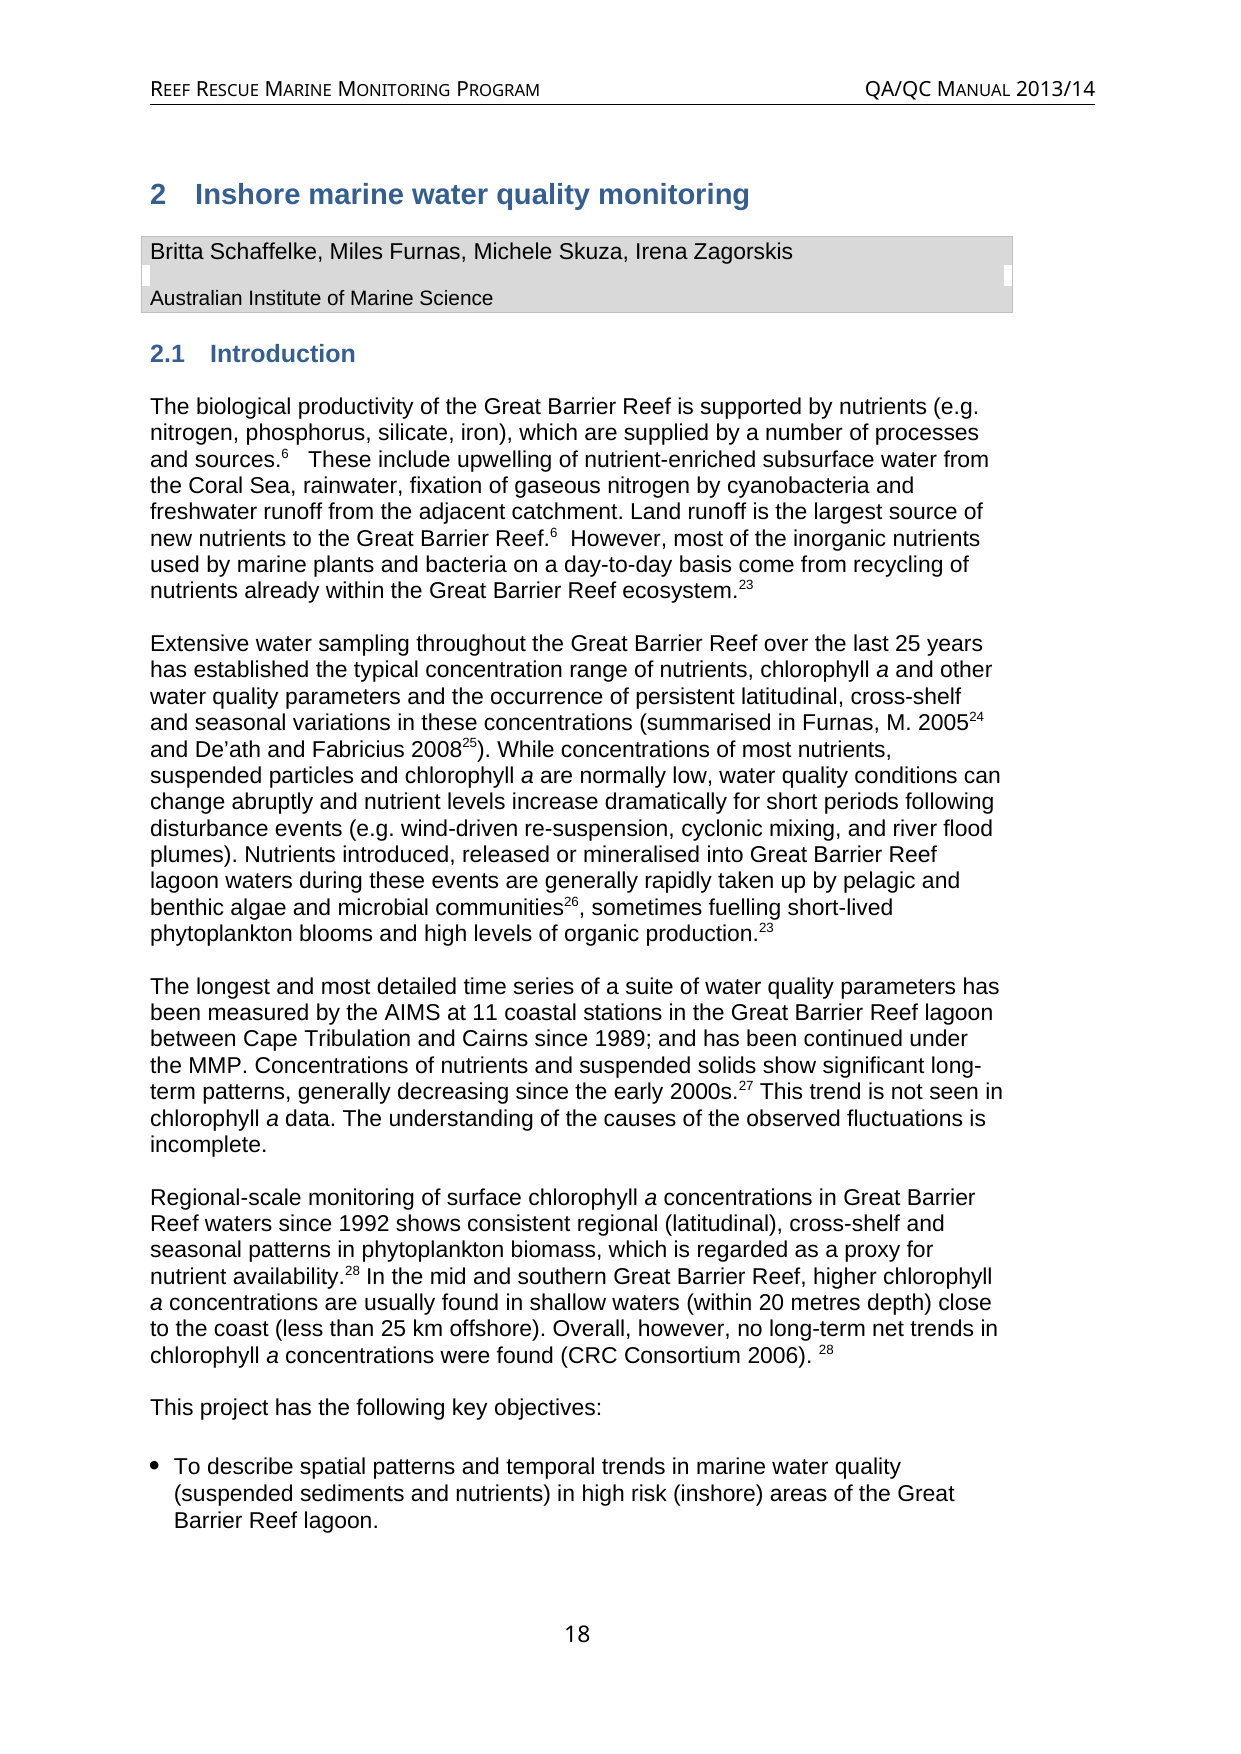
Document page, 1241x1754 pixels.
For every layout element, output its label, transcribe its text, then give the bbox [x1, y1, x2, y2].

text This project has the following key objectives: [150, 1394, 1004, 1421]
subtitle Introduction [150, 339, 1004, 368]
text Australian Institute of Marine Science [142, 284, 1012, 312]
subtitle Inshore marine water quality monitoring [150, 177, 1004, 211]
text The biological productivity of the Great Barrier Reef is supported by nutrients (e.g. nitrogen, phosphorus, silicate, iron), which are supplied by a number of processes and sources.6 These include upwelling of nutrient-enriched subsurface water from the Coral Sea, rainwater, fixation of gaseous nitrogen by cyanobacteria and freshwater runoff from the adjacent catchment. Land runoff is the largest source of new nutrients to the Great Barrier Reef.6 However, most of the inorganic nutrients used by marine plants and bacteria on a day-to-day basis come from recycling of nutrients already within the Great Barrier Reef ecosystem.23 [150, 393, 1004, 604]
text Extensive water sampling throughout the Great Barrier Reef over the last 25 years has established the typical concentration range of nutrients, chlorophyll a and other water quality parameters and the occurrence of persistent latitudinal, cross-shelf and seasonal variations in these concentrations (summarised in Furnas, M. 200524 and De’ath and Fabricius 200825). While concentrations of most nutrients, suspended particles and chlorophyll a are normally low, water quality conditions can change abruptly and nutrient levels increase dramatically for short periods following disturbance events (e.g. wind-driven re-suspension, cyclonic mixing, and river flood plumes). Nutrients introduced, released or mineralised into Great Barrier Reef lagoon waters during these events are generally rapidly taken up by pelagic and benthic algae and microbial communities26, sometimes fuelling short-lived phytoplankton blooms and high levels of organic production.23 [150, 630, 1004, 946]
text The longest and most detailed time series of a suite of water quality parameters has been measured by the AIMS at 11 coastal stations in the Great Barrier Reef lagoon between Cape Tribulation and Cairns since 1989; and has been continued under the MMP. Concentrations of nutrients and suspended solids show significant long-term patterns, generally decreasing since the early 2000s.27 This trend is not seen in chlorophyll a data. The understanding of the causes of the observed fluctuations is incomplete. [150, 973, 1004, 1157]
text Britta Schaffelke, Miles Furnas, Michele Skuza, Irena Zagorskis [142, 237, 1012, 265]
text Regional-scale monitoring of surface chlorophyll a concentrations in Great Barrier Reef waters since 1992 shows consistent regional (latitudinal), cross-shelf and seasonal patterns in phytoplankton biomass, which is regarded as a proxy for nutrient availability.28 In the mid and southern Great Barrier Reef, higher chlorophyll a concentrations are usually found in shallow waters (within 20 metres depth) close to the coast (less than 25 km offshore). Overall, however, no long-term net trends in chlorophyll a concentrations were found (CRC Consortium 2006). 28 [150, 1183, 1004, 1368]
list To describe spatial patterns and temporal trends in marine water quality (suspended sediments and nutrients) in high risk (inshore) areas of the Great Barrier Reef lagoon. [150, 1453, 1004, 1533]
